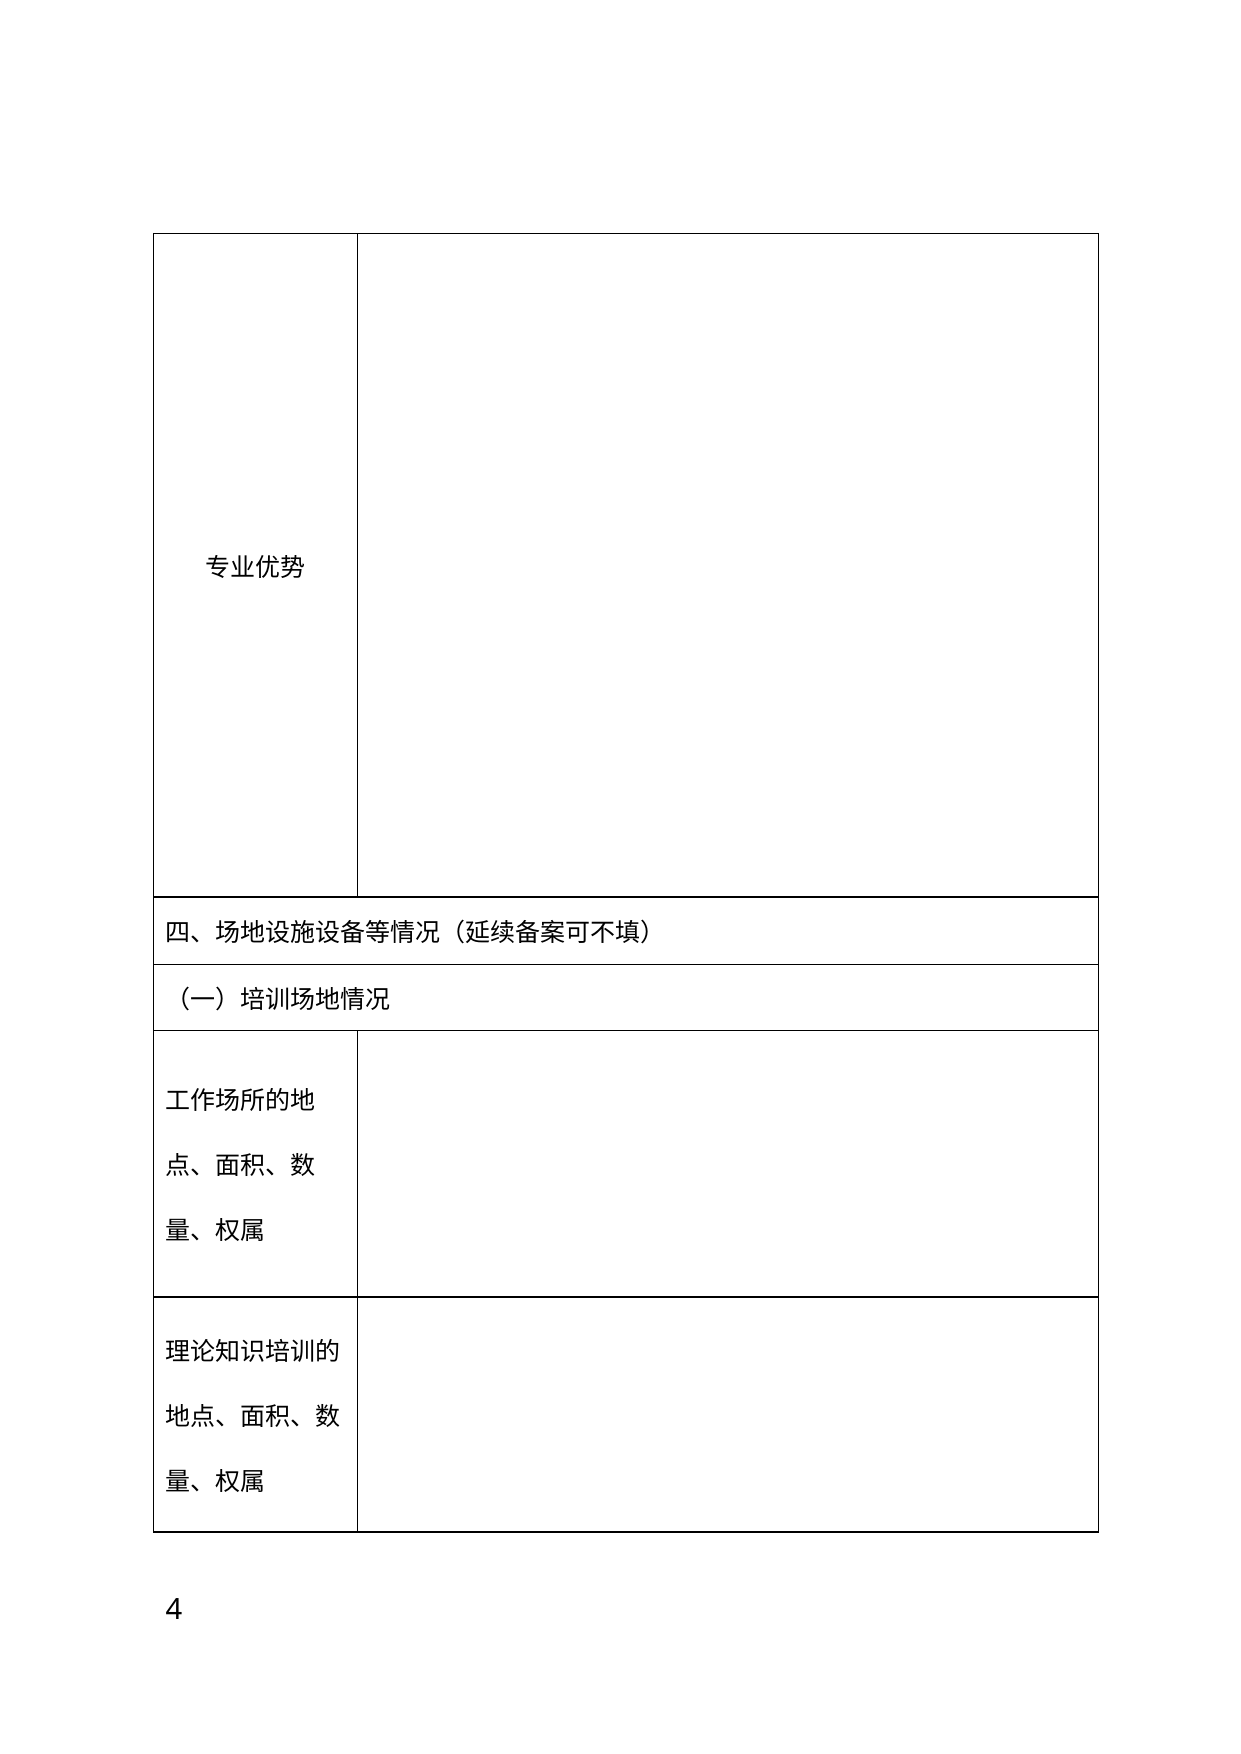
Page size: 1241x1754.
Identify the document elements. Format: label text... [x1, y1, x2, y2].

table_cell 工作场所的地点、面积、数量、权属 [154, 1031, 357, 1296]
table_cell 专业优势 [154, 234, 357, 896]
table_cell [358, 1298, 1098, 1531]
table_cell [358, 234, 1098, 896]
table_cell （一）培训场地情况 [154, 965, 1098, 1030]
table_cell [358, 1031, 1098, 1296]
table_cell 理论知识培训的地点、面积、数量、权属 [154, 1298, 357, 1531]
table_cell 四、场地设施设备等情况（延续备案可不填） [154, 898, 1098, 964]
